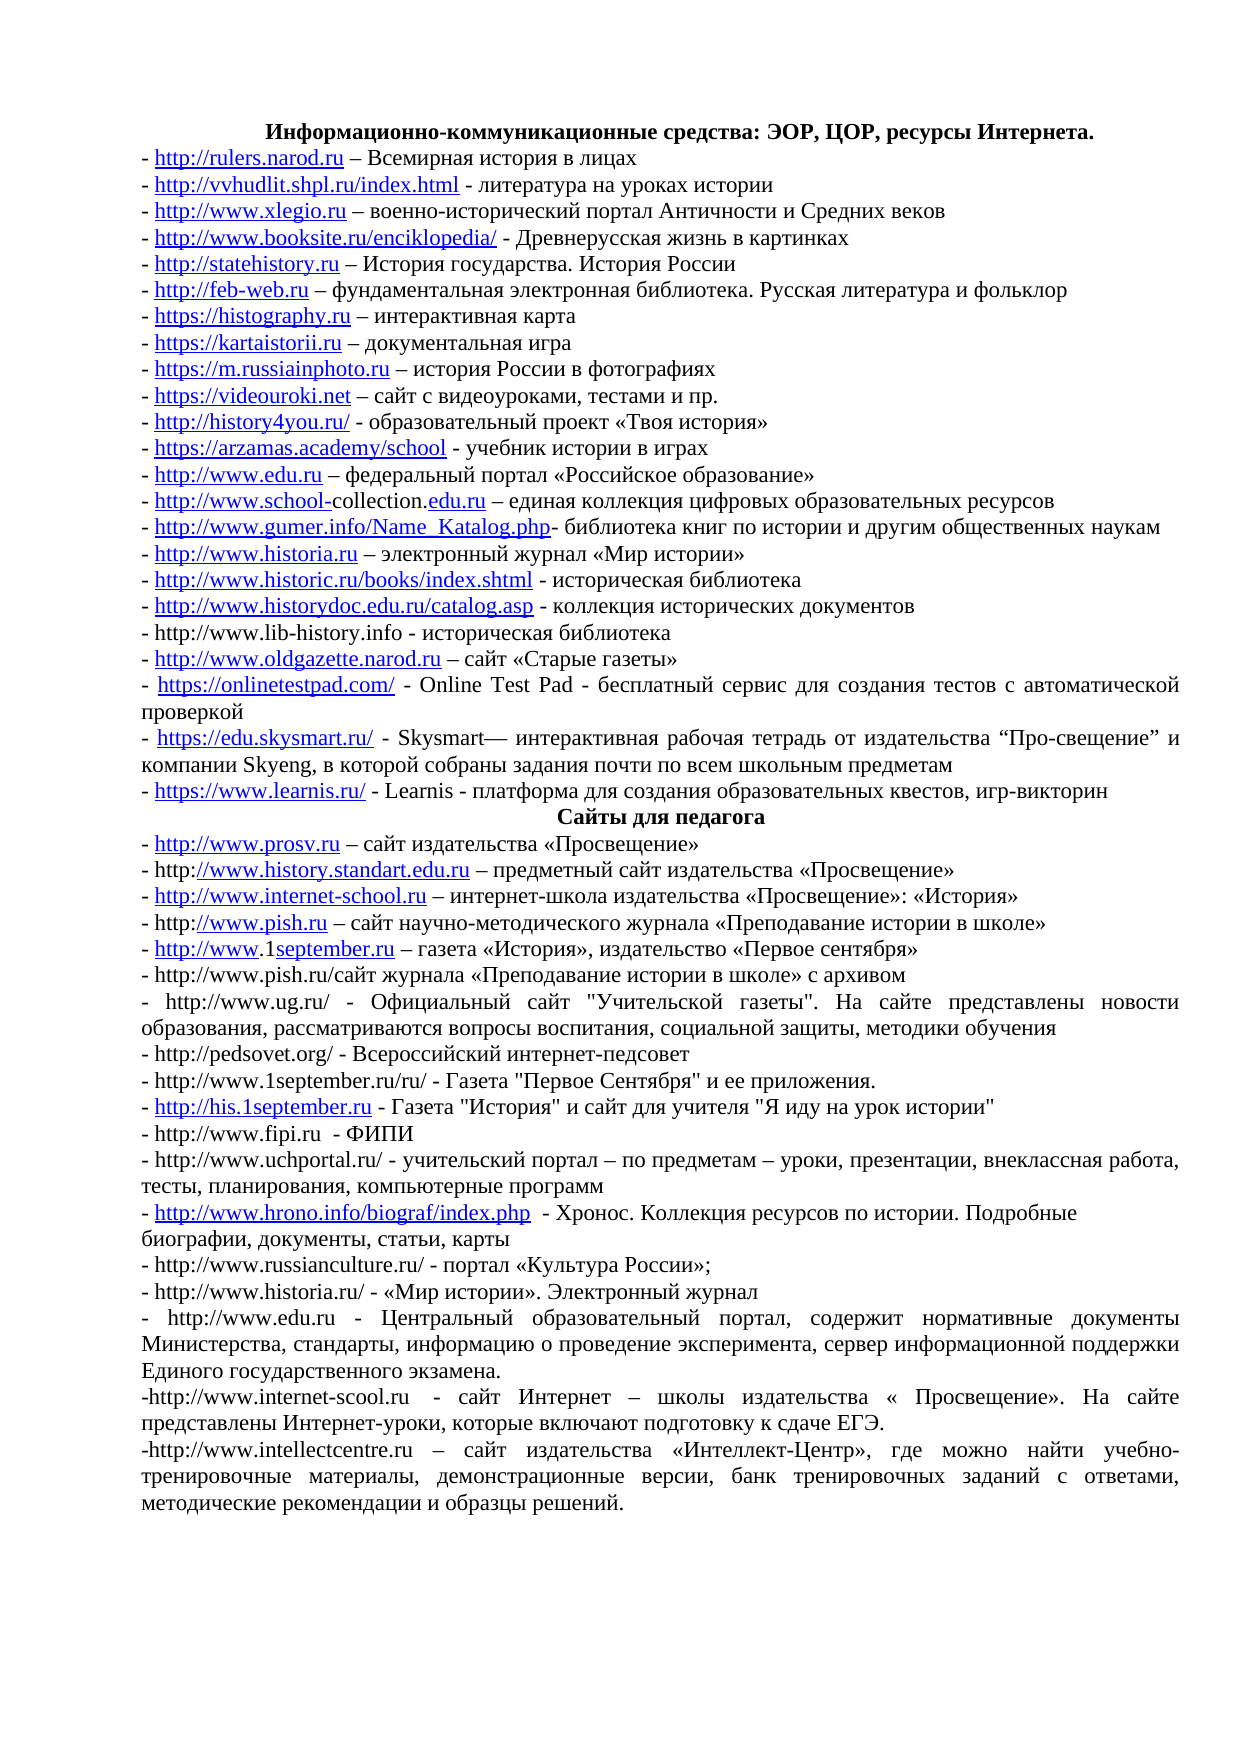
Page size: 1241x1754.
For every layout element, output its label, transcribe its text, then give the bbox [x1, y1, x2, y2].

text - http://www.1september.ru/ru/ - Газета "Первое Сентября" и ее приложения. [141, 1067, 1181, 1093]
text - http://www.historydoc.edu.ru/catalog.asp - коллекция исторических документов [141, 592, 1181, 619]
text - https://onlinetestpad.com/ - Online Test Pad - бесплатный сервис для создания тестов с автоматической проверкой [141, 672, 1181, 724]
text -http://www.intellectcentre.ru – сайт издательства «Интеллект-Центр», где можно найти учебно-тренировочные материалы, демонстрационные версии, банк тренировочных заданий с ответами, методические рекомендации и образцы решений. [141, 1436, 1181, 1515]
text - http://www.prosv.ru – сайт издательства «Просвещение» [141, 830, 1181, 856]
text - http://www.pish.ru/сайт журнала «Преподавание истории в школе» с архивом [141, 961, 1181, 988]
text - http://rulers.narod.ru – Всемирная история в лицах [141, 144, 1181, 171]
text - http://www.edu.ru – федеральный портал «Российское образование» [141, 461, 1181, 487]
text - http://www.1september.ru – газета «История», издательство «Первое сентября» [141, 935, 1181, 961]
text - http://www.history.standart.edu.ru – предметный сайт издательства «Просвещение» [141, 856, 1181, 882]
text - https://arzamas.academy/school - учебник истории в играх [141, 434, 1181, 461]
text - https://edu.skysmart.ru/ - Skysmart— интерактивная рабочая тетрадь от издательства “Про-свещение” и компании Skyeng, в которой собраны задания почти по всем школьным предметам [141, 724, 1181, 777]
text - https://videouroki.net – сайт с видеоуроками, тестами и пр. [141, 382, 1181, 408]
text - http://www.pish.ru – сайт научно-методического журнала «Преподавание истории в школе» [141, 909, 1181, 935]
text - http://vvhudlit.shpl.ru/index.html - литература на уроках истории [141, 171, 1181, 197]
text - http://history4you.ru/ - образовательный проект «Твоя история» [141, 408, 1181, 434]
text - https://kartaistorii.ru – документальная игра [141, 329, 1181, 355]
text - http://feb-web.ru – фундаментальная электронная библиотека. Русская литература и фольклор [141, 276, 1181, 303]
text - http://www.school-collection.edu.ru – единая коллекция цифровых образовательных ресурсов [141, 487, 1181, 513]
text -http://www.internet-scool.ru - сайт Интернет – школы издательства « Просвещение». На сайте представлены Интернет-уроки, которые включают подготовку к сдаче ЕГЭ. [141, 1383, 1181, 1436]
text - http://www.booksite.ru/enciklopedia/ - Древнерусская жизнь в картинках [141, 223, 1181, 250]
text - https://m.russiainphoto.ru – история России в фотографиях [141, 355, 1181, 382]
text - http://www.historic.ru/books/index.shtml - историческая библиотека [141, 566, 1181, 592]
text - http://www.oldgazette.narod.ru – сайт «Старые газеты» [141, 645, 1181, 672]
text - http://www.xlegio.ru – военно-исторический портал Античности и Средних веков [141, 197, 1181, 223]
text - http://www.fipi.ru - ФИПИ [141, 1119, 1181, 1146]
text - http://www.lib-history.info - историческая библиотека [141, 619, 1181, 645]
text Информационно-коммуникационные средства: ЭОР, ЦОР, ресурсы Интернета. [103, 118, 1181, 144]
text - http://statehistory.ru – История государства. История России [141, 250, 1181, 276]
text - http://www.historia.ru – электронный журнал «Мир истории» [141, 540, 1181, 566]
text - http://www.russianculture.ru/ - портал «Культура России»; [141, 1251, 1181, 1278]
text - https://www.learnis.ru/ - Learnis - платформа для создания образовательных квестов, игр-викторин [141, 777, 1181, 803]
text - http://www.hrono.info/biograf/index.php - Хронос. Коллекция ресурсов по истории. Подробные биографии, документы, статьи, карты [141, 1199, 1181, 1251]
text - http://www.internet-school.ru – интернет-школа издательства «Просвещение»: «История» [141, 882, 1181, 909]
text - http://www.uchportal.ru/ - учительский портал – по предметам – уроки, презентации, внеклассная работа, тесты, планирования, компьютерные программ [141, 1146, 1181, 1199]
text Сайты для педагога [141, 803, 1181, 830]
text - http://www.gumer.info/Name_Katalog.php- библиотека книг по истории и другим общественных наукам [141, 513, 1181, 540]
text - http://his.1september.ru - Газета "История" и сайт для учителя "Я иду на урок истории" [141, 1093, 1181, 1119]
text - http://www.ug.ru/ - Официальный сайт "Учительской газеты". На сайте представлены новости образования, рассматриваются вопросы воспитания, социальной защиты, методики обучения [141, 988, 1181, 1041]
text - https://histography.ru – интерактивная карта [141, 303, 1181, 329]
text - http://www.edu.ru - Центральный образовательный портал, содержит нормативные документы Министерства, стандарты, информацию о проведение эксперимента, сервер информационной поддержки Единого государственного экзамена. [141, 1304, 1181, 1383]
text - http://pedsovet.org/ - Всероссийский интернет-педсовет [141, 1041, 1181, 1067]
text - http://www.historia.ru/ - «Мир истории». Электронный журнал [141, 1278, 1181, 1304]
